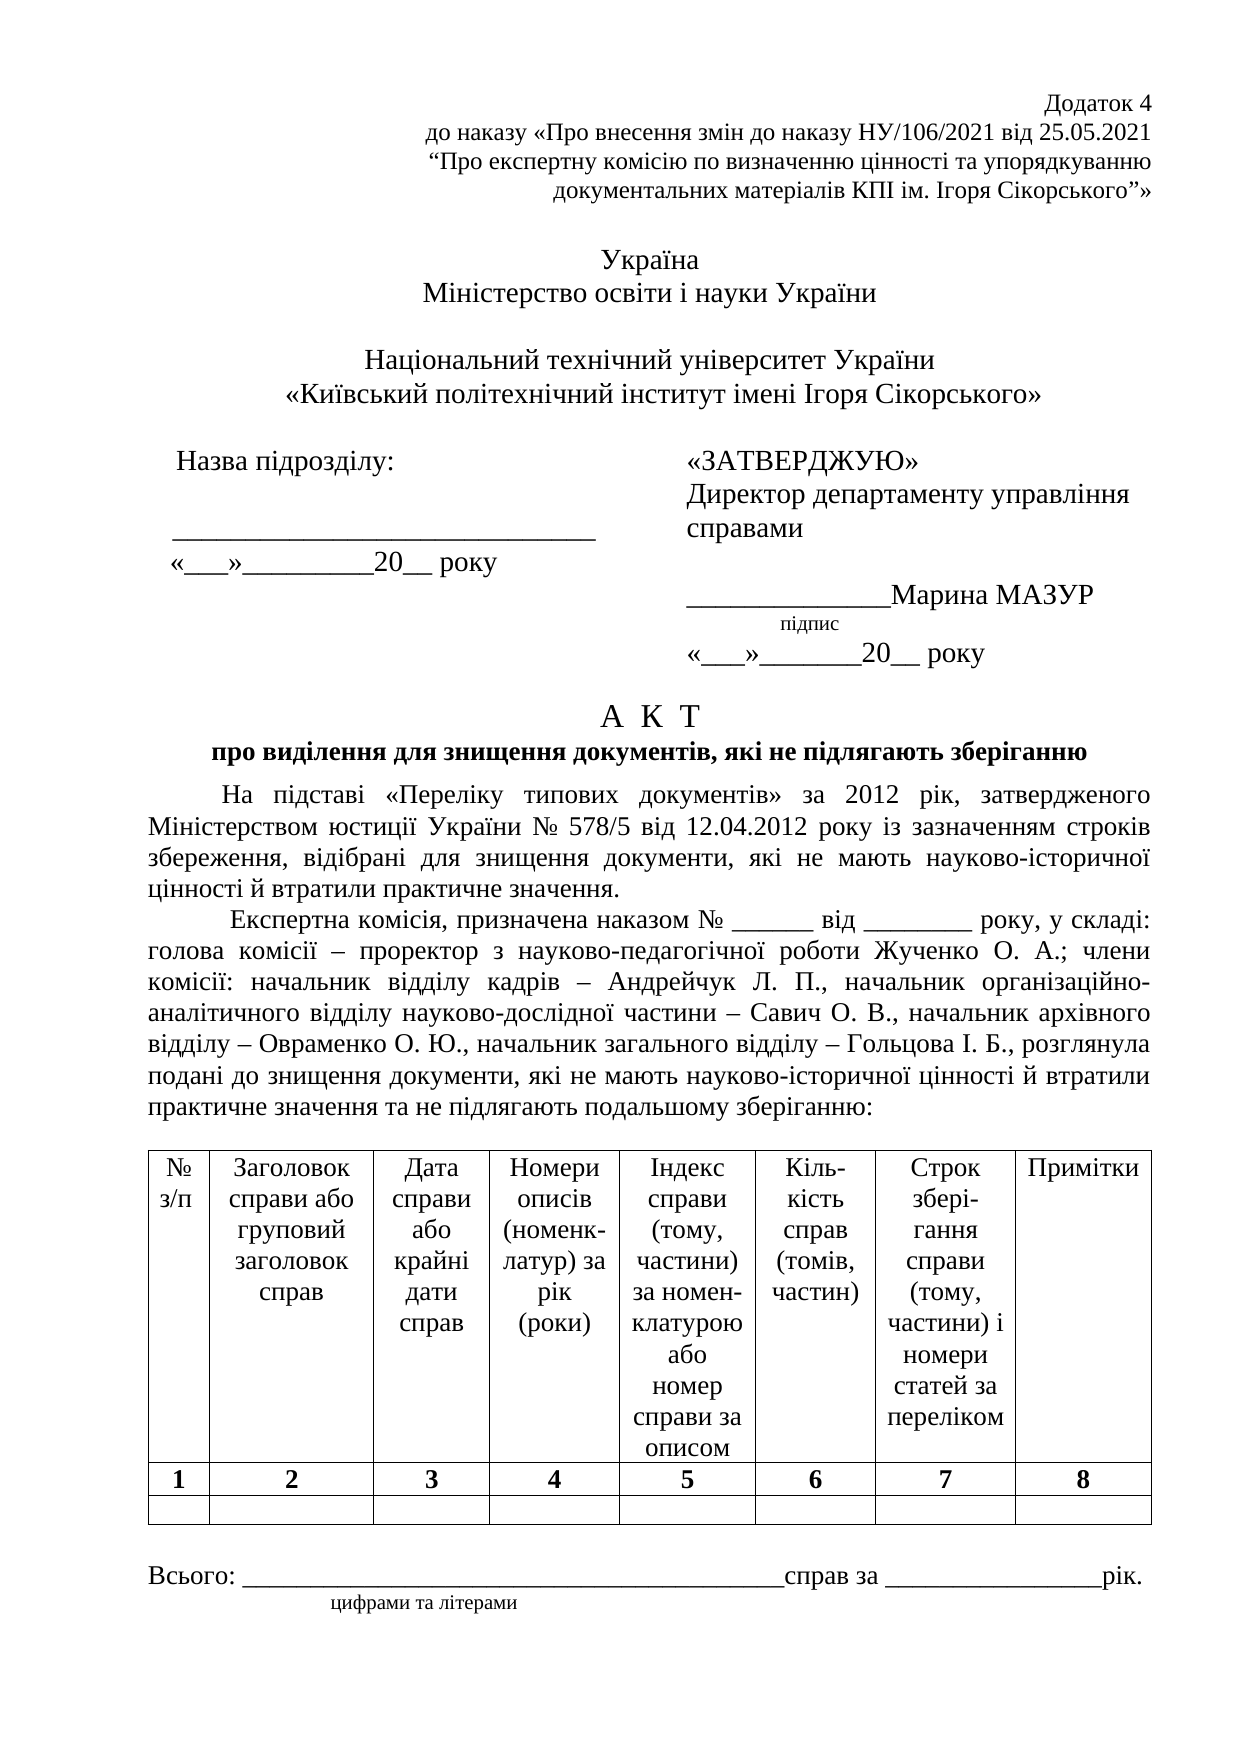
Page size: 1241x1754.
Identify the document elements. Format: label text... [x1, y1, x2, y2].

table_header Індекс справи (тому, частини) за номен-клатурою або номер справи за описом [620, 1151, 755, 1462]
text про виділення для знищення документів, які не підлягають зберіганню [148, 735, 1152, 766]
text На підставі «Переліку типових документів» за 2012 рік, затвердженого Міністерством юстиції України № 578/5 від 12.04.2012 року із зазначенням строків збереження, відібрані для знищення документи, які не мають науково-історичної цінності й втратили практичне значення. [148, 778, 1152, 903]
table_cell [490, 1496, 619, 1524]
text до наказу «Про внесення змін до наказу НУ/106/2021 від 25.05.2021 “Про експертну комісію по визначенню цінності та упорядкуванню документальних матеріалів КПІ ім. Ігоря Сікорського”» [369, 117, 1152, 203]
text Додаток 4 [959, 88, 1152, 117]
table_cell 3 [374, 1463, 489, 1494]
table_header Кіль-кість справ (томів, частин) [756, 1151, 875, 1462]
table_header № з/п [149, 1151, 209, 1462]
text Назва підрозділу: [176, 443, 613, 477]
table_cell 2 [210, 1463, 373, 1494]
table_cell [876, 1496, 1015, 1524]
text підпис «___»_______20__ року [686, 611, 1152, 668]
table_cell [756, 1496, 875, 1524]
text ______________Марина МАЗУР [686, 577, 1152, 611]
table_header Номери описів (номенклатур) за рік (роки) [490, 1151, 619, 1462]
table_cell [149, 1496, 209, 1524]
text _____________________________ [148, 510, 613, 544]
table_header Дата справи або крайні дати справ [374, 1151, 489, 1462]
text А К Т [148, 696, 1152, 735]
text цифрами та літерами [148, 1590, 1152, 1614]
text Всього: ________________________________________справ за ________________рік. [148, 1559, 1152, 1590]
table_cell [1016, 1496, 1151, 1524]
table_cell [210, 1496, 373, 1524]
table_cell 7 [876, 1463, 1015, 1494]
text Експертна комісія, призначена наказом № ______ від ________ року, у складі: голова комісії – проректор з науково-педагогічної роботи Жученко О. А.; члени комісії: начальник відділу кадрів – Андрейчук Л. П., начальник організаційно-аналітичного відділу науково-дослідної частини – Савич О. В., начальник архівного відділу – Овраменко О. Ю., начальник загального відділу – Гольцова І. Б., розглянула подані до знищення документи, які не мають науково-історичної цінності й втратили практичне значення та не підлягають подальшому зберіганню: [148, 903, 1152, 1121]
table_cell 5 [620, 1463, 755, 1494]
table_cell 6 [756, 1463, 875, 1494]
table_header Заголовок справи або груповий заголовок справ [210, 1151, 373, 1462]
table_cell [620, 1496, 755, 1524]
table_header Строк збері-гання справи (тому, частини) і номери статей за переліком [876, 1151, 1015, 1462]
text Директор департаменту управління справами [686, 477, 1152, 544]
table_cell 1 [149, 1463, 209, 1494]
text Україна [148, 242, 1152, 275]
text Національний технічний університет України [148, 342, 1152, 376]
table_header Примітки [1016, 1151, 1151, 1462]
text «Київський політехнічний інститут імені Ігоря Сікорського» [176, 376, 1152, 409]
text «___»_________20__ року [148, 544, 613, 577]
text «ЗАТВЕРДЖУЮ» [686, 443, 1152, 477]
table_cell 4 [490, 1463, 619, 1494]
table_cell [374, 1496, 489, 1524]
text Міністерство освіти і науки України [148, 275, 1152, 309]
table_cell 8 [1016, 1463, 1151, 1494]
